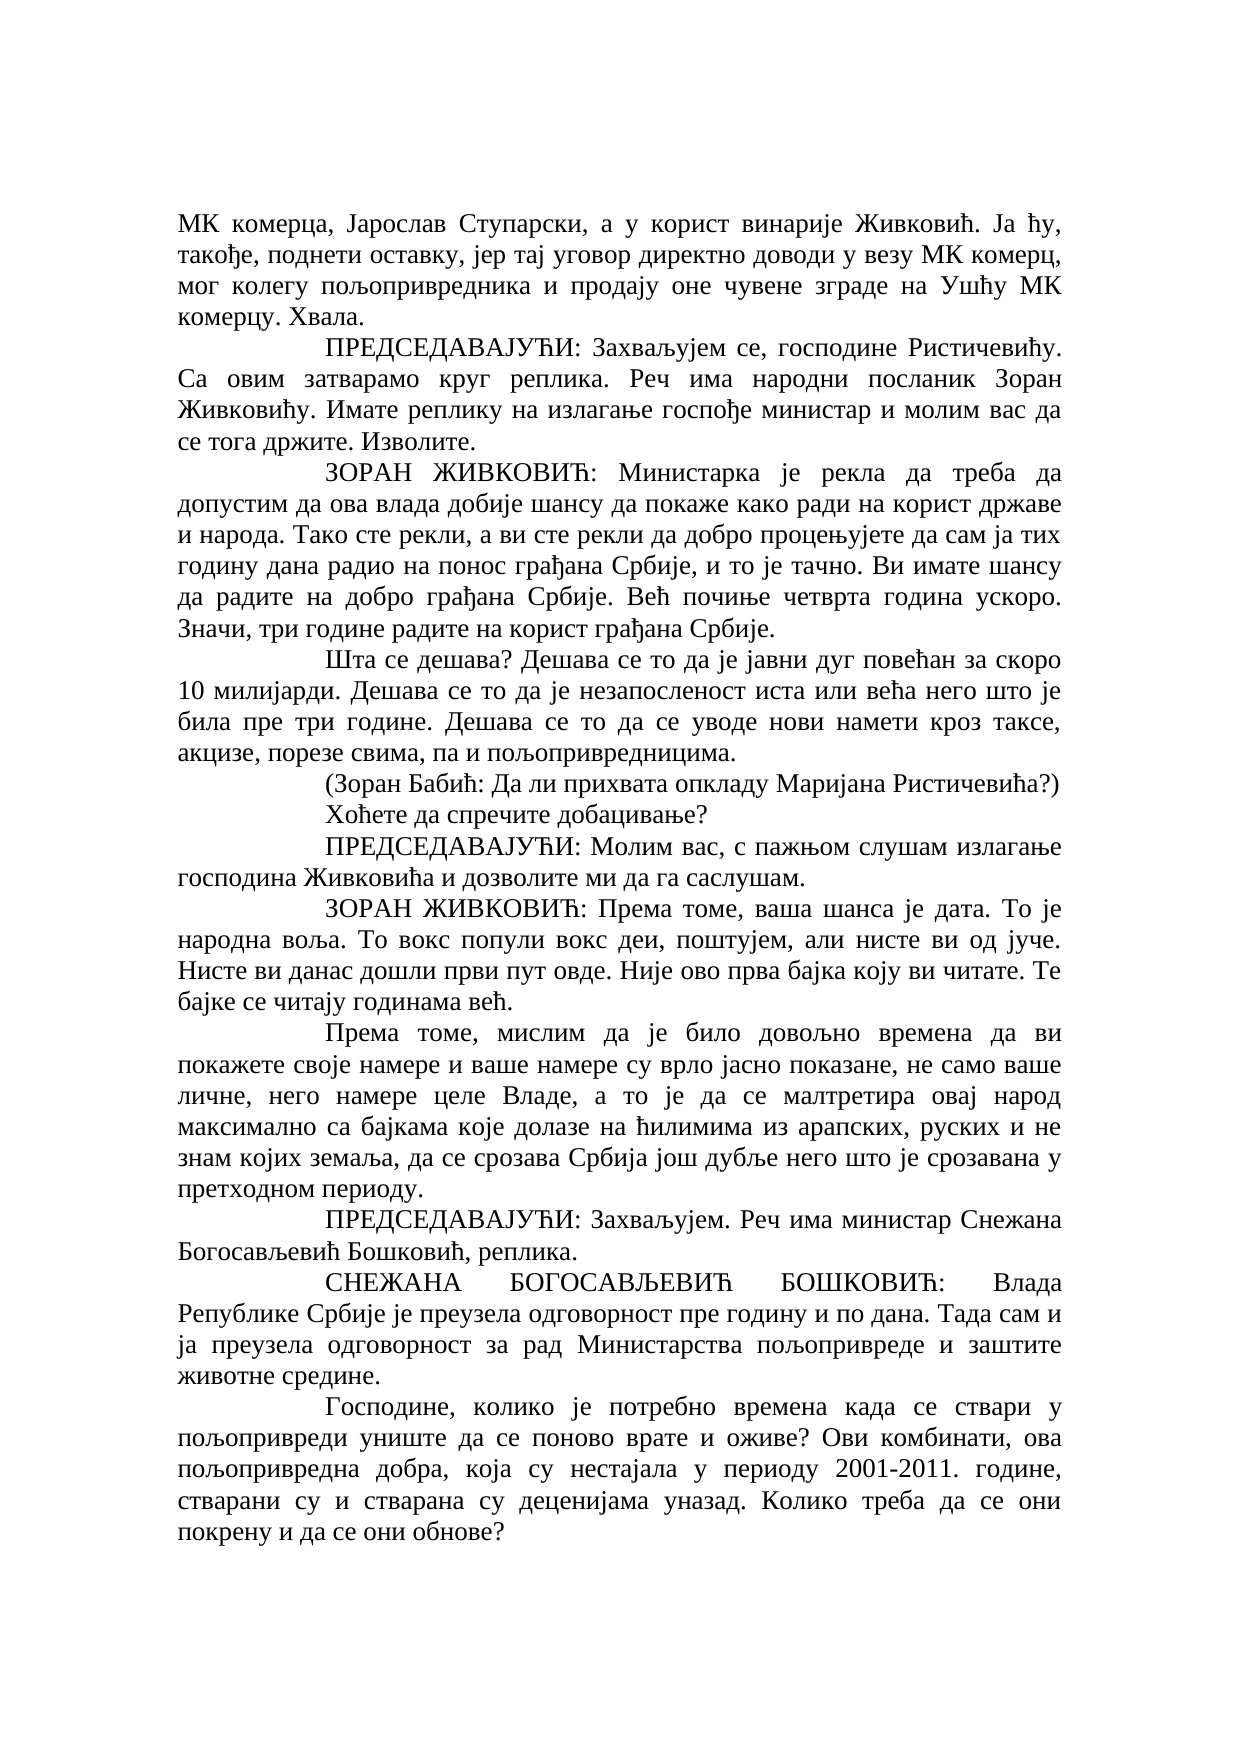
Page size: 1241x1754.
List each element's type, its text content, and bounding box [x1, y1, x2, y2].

text Шта се дешава? Дешава се то да је јавни дуг повећан за скоро 10 милијарди. Дешава се то да је незапосленост иста или већа него што је била пре три године. Дешава се то да се уводе нови намети кроз таксе, акцизе, порезе свима, па и пољопривредницима. [177, 643, 1063, 767]
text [177, 207, 1063, 331]
text Господине, колико је потребно времена када се ствари у пољопривреди униште да се поново врате и оживе? Ови комбинати, ова пољопривредна добра, која су нестајала у периоду 2001-2011. године, стварани су и стварана су деценијама уназад. Колико треба да се они покрену и да се они обнове? [177, 1390, 1063, 1546]
text ПРЕДСЕДАВАЈУЋИ: Молим вас, с пажњом слушам излагање господина Живковића и дозволите ми да га саслушам. [177, 830, 1063, 892]
text (Зоран Бабић: Да ли прихвата опкладу Маријана Ристичевића?) [177, 767, 1063, 798]
text СНЕЖАНА БОГОСАВЉЕВИЋ БОШКОВИЋ: Влада Републике Србије је преузела одговорност пре годину и по дана. Тада сам и ја преузела одговорност за рад Министарства пољопривреде и заштите животне средине. [177, 1266, 1063, 1390]
text Према томе, мислим да је било довољно времена да ви покажете своје намере и ваше намере су врло јасно показане, не само ваше личне, него намере целе Владе, а то је да се малтретира овај народ максимално са бајкама које долазе на ћилимима из арапских, руских и не знам којих земаља, да се срозава Србија још дубље него што је срозавана у претходном периоду. [177, 1017, 1063, 1203]
text Хоћете да спречите добацивање? [177, 798, 1063, 830]
text ПРЕДСЕДАВАЈУЋИ: Захваљујем се, господине Ристичевићу. Са овим затварамо круг реплика. Реч има народни посланик Зоран Живковићу. Имате реплику на излагање госпође министар и молим вас да се тога држите. Изволите. [177, 331, 1063, 456]
text ЗОРАН ЖИВКОВИЋ: Према томе, ваша шанса је дата. То је народна воља. То вокс попули вокс деи, поштујем, али нисте ви од јуче. Нисте ви данас дошли први пут овде. Није ово прва бајка коју ви читате. Те бајке се читају годинама већ. [177, 892, 1063, 1017]
text ЗОРАН ЖИВКОВИЋ: Министарка је рекла да треба да допустим да ова влада добије шансу да покаже како ради на корист државе и народа. Тако сте рекли, а ви сте рекли да добро процењујете да сам ја тих годину дана радио на понос грађана Србије, и то је тачно. Ви имате шансу да радите на добро грађана Србије. Већ почиње четврта година ускоро. Значи, три године радите на корист грађана Србије. [177, 456, 1063, 643]
text ПРЕДСЕДАВАЈУЋИ: Захваљујем. Реч има министар Снежана Богосављевић Бошковић, реплика. [177, 1203, 1063, 1266]
